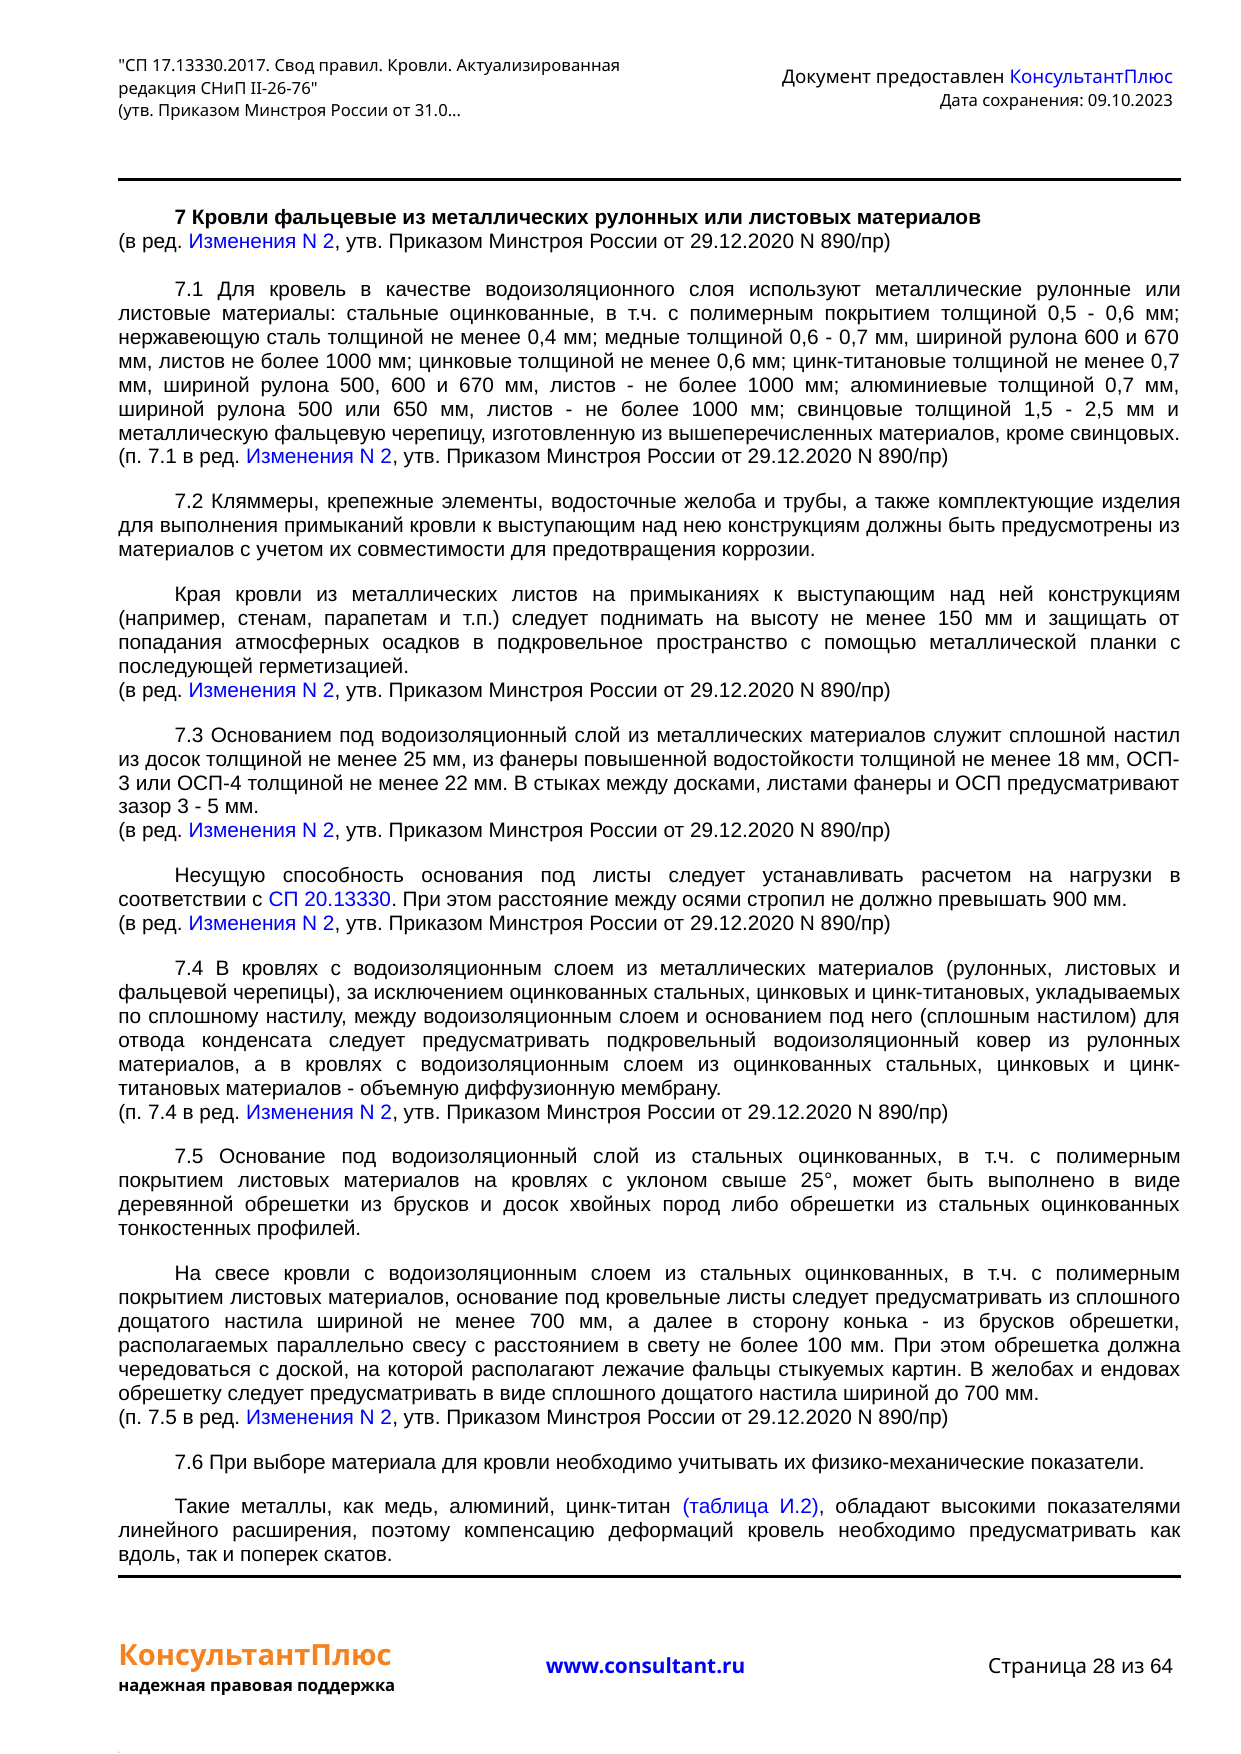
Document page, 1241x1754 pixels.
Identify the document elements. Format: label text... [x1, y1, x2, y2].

text (п. 7.1 в ред. Изменения N 2, утв. Приказом Минстроя России от 29.12.2020 N 890/пр) [118, 444, 1181, 468]
text 7.2 Кляммеры, крепежные элементы, водосточные желоба и трубы, а также комплектующие изделия для выполнения примыканий кровли к выступающим над нею конструкциям должны быть предусмотрены из материалов с учетом их совместимости для предотвращения коррозии. [118, 489, 1181, 561]
text На свесе кровли с водоизоляционным слоем из стальных оцинкованных, в т.ч. с полимерным покрытием листовых материалов, основание под кровельные листы следует предусматривать из сплошного дощатого настила шириной не менее 700 мм, а далее в сторону конька - из брусков обрешетки, располагаемых параллельно свесу с расстоянием в свету не более 100 мм. При этом обрешетка должна чередоваться с доской, на которой располагают лежачие фальцы стыкуемых картин. В желобах и ендовах обрешетку следует предусматривать в виде сплошного дощатого настила шириной до 700 мм. [118, 1261, 1181, 1405]
text (п. 7.4 в ред. Изменения N 2, утв. Приказом Минстроя России от 29.12.2020 N 890/пр) [118, 1099, 1181, 1123]
text (в ред. Изменения N 2, утв. Приказом Минстроя России от 29.12.2020 N 890/пр) [118, 818, 1181, 842]
text (в ред. Изменения N 2, утв. Приказом Минстроя России от 29.12.2020 N 890/пр) [118, 678, 1181, 702]
text 7.6 При выборе материала для кровли необходимо учитывать их физико-механические показатели. [118, 1449, 1181, 1473]
text 7.1 Для кровель в качестве водоизоляционного слоя используют металлические рулонные или листовые материалы: стальные оцинкованные, в т.ч. с полимерным покрытием толщиной 0,5 - 0,6 мм; нержавеющую сталь толщиной не менее 0,4 мм; медные толщиной 0,6 - 0,7 мм, шириной рулона 600 и 670 мм, листов не более 1000 мм; цинковые толщиной не менее 0,6 мм; цинк-титановые толщиной не менее 0,7 мм, шириной рулона 500, 600 и 670 мм, листов - не более 1000 мм; алюминиевые толщиной 0,7 мм, шириной рулона 500 или 650 мм, листов - не более 1000 мм; свинцовые толщиной 1,5 - 2,5 мм и металлическую фальцевую черепицу, изготовленную из вышеперечисленных материалов, кроме свинцовых. [118, 277, 1181, 444]
text (п. 7.5 в ред. Изменения N 2, утв. Приказом Минстроя России от 29.12.2020 N 890/пр) [118, 1405, 1181, 1429]
title 7 Кровли фальцевые из металлических рулонных или листовых материалов [118, 205, 1181, 229]
text (в ред. Изменения N 2, утв. Приказом Минстроя России от 29.12.2020 N 890/пр) [118, 229, 1181, 253]
text 7.3 Основанием под водоизоляционный слой из металлических материалов служит сплошной настил из досок толщиной не менее 25 мм, из фанеры повышенной водостойкости толщиной не менее 18 мм, ОСП-3 или ОСП-4 толщиной не менее 22 мм. В стыках между досками, листами фанеры и ОСП предусматривают зазор 3 - 5 мм. [118, 722, 1181, 818]
text Края кровли из металлических листов на примыканиях к выступающим над ней конструкциям (например, стенам, парапетам и т.п.) следует поднимать на высоту не менее 150 мм и защищать от попадания атмосферных осадков в подкровельное пространство с помощью металлической планки с последующей герметизацией. [118, 582, 1181, 678]
text (в ред. Изменения N 2, утв. Приказом Минстроя России от 29.12.2020 N 890/пр) [118, 911, 1181, 935]
text Несущую способность основания под листы следует устанавливать расчетом на нагрузки в соответствии с СП 20.13330. При этом расстояние между осями стропил не должно превышать 900 мм. [118, 863, 1181, 911]
text 7.4 В кровлях с водоизоляционным слоем из металлических материалов (рулонных, листовых и фальцевой черепицы), за исключением оцинкованных стальных, цинковых и цинк-титановых, укладываемых по сплошному настилу, между водоизоляционным слоем и основанием под него (сплошным настилом) для отвода конденсата следует предусматривать подкровельный водоизоляционный ковер из рулонных материалов, а в кровлях с водоизоляционным слоем из оцинкованных стальных, цинковых и цинк-титановых материалов - объемную диффузионную мембрану. [118, 956, 1181, 1099]
text 7.5 Основание под водоизоляционный слой из стальных оцинкованных, в т.ч. с полимерным покрытием листовых материалов на кровлях с уклоном свыше 25°, может быть выполнено в виде деревянной обрешетки из брусков и досок хвойных пород либо обрешетки из стальных оцинкованных тонкостенных профилей. [118, 1144, 1181, 1240]
text Такие металлы, как медь, алюминий, цинк-титан (таблица И.2), обладают высокими показателями линейного расширения, поэтому компенсацию деформаций кровель необходимо предусматривать как вдоль, так и поперек скатов. [118, 1494, 1181, 1566]
